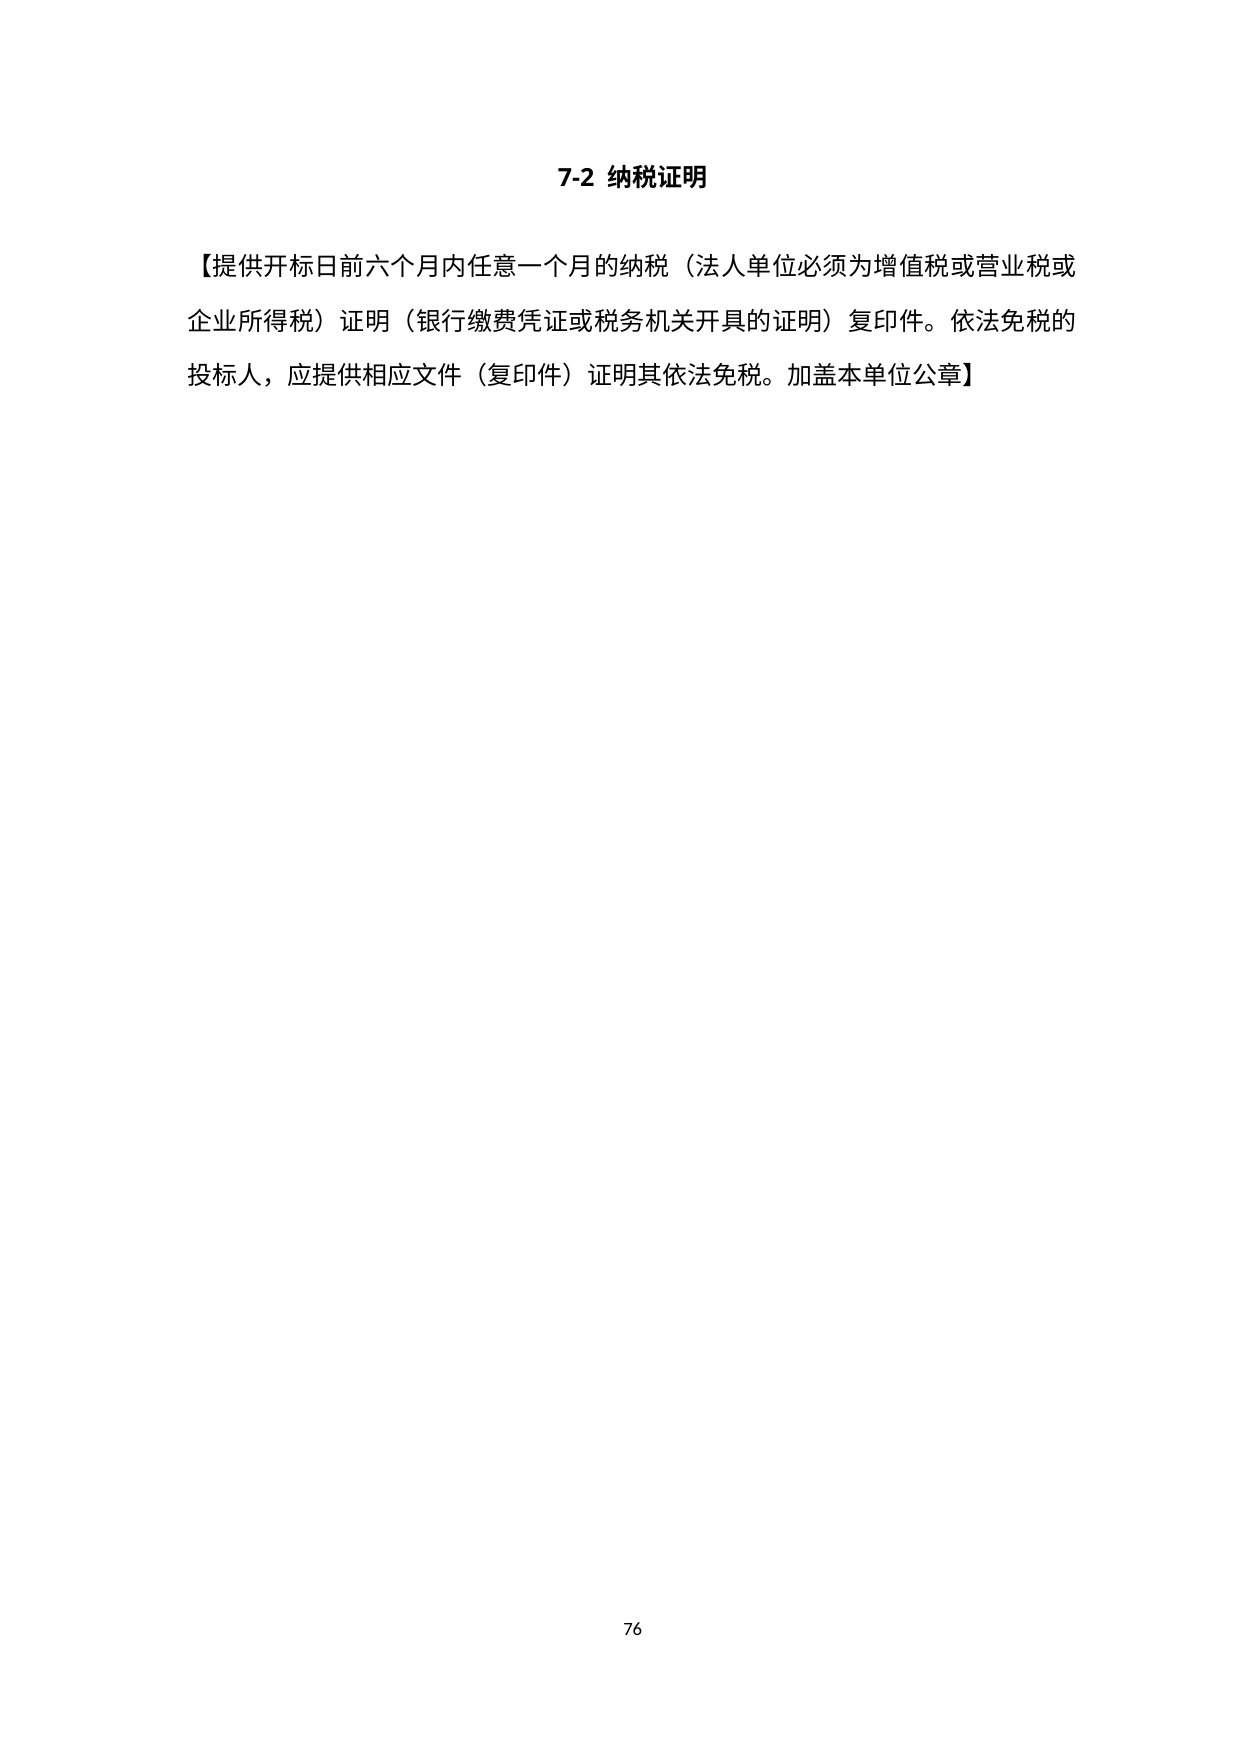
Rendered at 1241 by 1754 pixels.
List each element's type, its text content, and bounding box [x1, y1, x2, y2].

subtitle 7-2 纳税证明 [187, 157, 1078, 193]
text 【提供开标日前六个月内任意一个月的纳税（法人单位必须为增值税或营业税或企业所得税）证明（银行缴费凭证或税务机关开具的证明）复印件。依法免税的投标人，应提供相应文件（复印件）证明其依法免税。加盖本单位公章】 [187, 247, 1078, 392]
